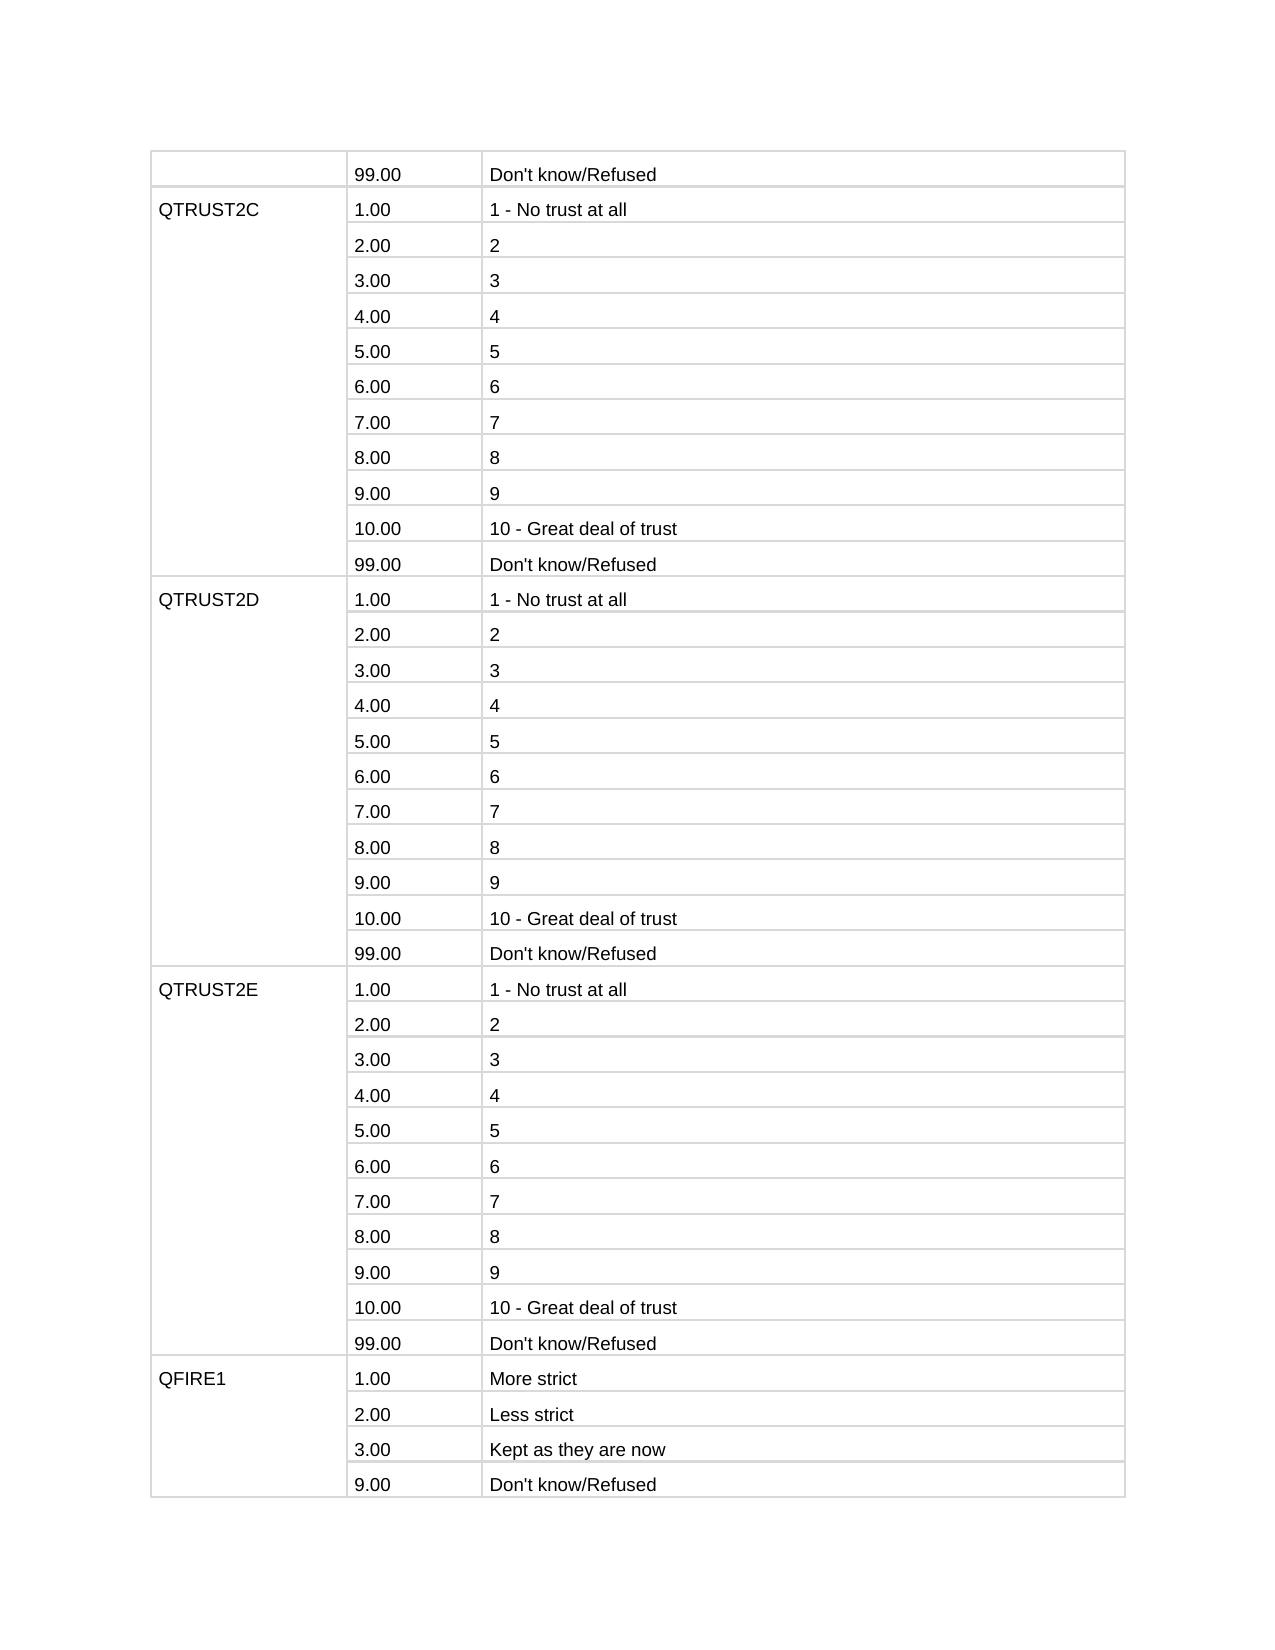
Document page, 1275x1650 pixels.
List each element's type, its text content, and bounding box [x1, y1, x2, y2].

table_cell 2 [483, 223, 1124, 256]
table_cell QTRUST2D [152, 577, 346, 964]
table_cell 8 [483, 435, 1124, 469]
table_cell 10 - Great deal of trust [483, 1285, 1124, 1319]
table_cell 5.00 [348, 329, 481, 362]
table_cell 9.00 [348, 471, 481, 504]
table_cell QFIRE1 [152, 1356, 346, 1496]
table_cell More strict [483, 1356, 1124, 1389]
table_cell 3.00 [348, 258, 481, 292]
table_cell 5.00 [348, 1108, 481, 1142]
table_cell 2 [483, 613, 1124, 646]
table_cell 6.00 [348, 365, 481, 398]
table_cell 99.00 [348, 152, 481, 185]
table_cell 1.00 [348, 967, 481, 1000]
table_cell 5 [483, 1108, 1124, 1142]
table_cell 9 [483, 860, 1124, 894]
table_cell 7.00 [348, 790, 481, 823]
table_cell 2.00 [348, 223, 481, 256]
table_cell 10 - Great deal of trust [483, 506, 1124, 539]
table_cell 10.00 [348, 1285, 481, 1319]
table_cell 9 [483, 471, 1124, 504]
table_cell 8 [483, 1215, 1124, 1248]
table_cell 5.00 [348, 719, 481, 752]
table_cell 7.00 [348, 1179, 481, 1212]
table_cell Less strict [483, 1392, 1124, 1425]
table_cell 7.00 [348, 400, 481, 433]
table_cell 9.00 [348, 860, 481, 894]
table_cell 1 - No trust at all [483, 188, 1124, 221]
table_cell 4 [483, 1073, 1124, 1106]
table_cell 8 [483, 825, 1124, 858]
table_cell 8.00 [348, 825, 481, 858]
table_cell 9.00 [348, 1250, 481, 1283]
table_cell Don't know/Refused [483, 152, 1124, 185]
table_cell 8.00 [348, 435, 481, 469]
table_cell 10 - Great deal of trust [483, 896, 1124, 929]
table_cell 2.00 [348, 613, 481, 646]
table_cell 2 [483, 1002, 1124, 1035]
table_cell 4.00 [348, 294, 481, 327]
table_cell 3 [483, 1038, 1124, 1071]
table_cell 1.00 [348, 188, 481, 221]
table_cell 99.00 [348, 931, 481, 964]
table_cell 8.00 [348, 1215, 481, 1248]
table_cell QTRUST2C [152, 188, 346, 575]
table_cell 3.00 [348, 648, 481, 681]
table_cell 5 [483, 329, 1124, 362]
table_cell Kept as they are now [483, 1427, 1124, 1460]
table_cell 5 [483, 719, 1124, 752]
table_cell 2.00 [348, 1002, 481, 1035]
table_cell 3.00 [348, 1427, 481, 1460]
table_cell 7 [483, 1179, 1124, 1212]
table_cell Don't know/Refused [483, 542, 1124, 575]
table_cell 4.00 [348, 1073, 481, 1106]
table_cell 6.00 [348, 754, 481, 787]
table_cell 1 - No trust at all [483, 577, 1124, 610]
table_cell 1.00 [348, 577, 481, 610]
table_cell 4.00 [348, 683, 481, 717]
table_cell 4 [483, 683, 1124, 717]
table_cell 4 [483, 294, 1124, 327]
table_cell Don't know/Refused [483, 931, 1124, 964]
table_cell Don't know/Refused [483, 1321, 1124, 1354]
table_cell 10.00 [348, 896, 481, 929]
table_cell 2.00 [348, 1392, 481, 1425]
table_cell 99.00 [348, 1321, 481, 1354]
table_cell QTRUST2E [152, 967, 346, 1354]
table_cell Don't know/Refused [483, 1463, 1124, 1496]
table_cell 99.00 [348, 542, 481, 575]
table_cell 6 [483, 754, 1124, 787]
table_cell 7 [483, 790, 1124, 823]
table_cell 7 [483, 400, 1124, 433]
table_cell 9 [483, 1250, 1124, 1283]
table_cell 3.00 [348, 1038, 481, 1071]
table_cell 6 [483, 1144, 1124, 1177]
table_cell 10.00 [348, 506, 481, 539]
table_cell 9.00 [348, 1463, 481, 1496]
table_cell 1 - No trust at all [483, 967, 1124, 1000]
table_cell 3 [483, 258, 1124, 292]
table_cell 6.00 [348, 1144, 481, 1177]
table_cell 6 [483, 365, 1124, 398]
table_cell 1.00 [348, 1356, 481, 1389]
table_cell 3 [483, 648, 1124, 681]
